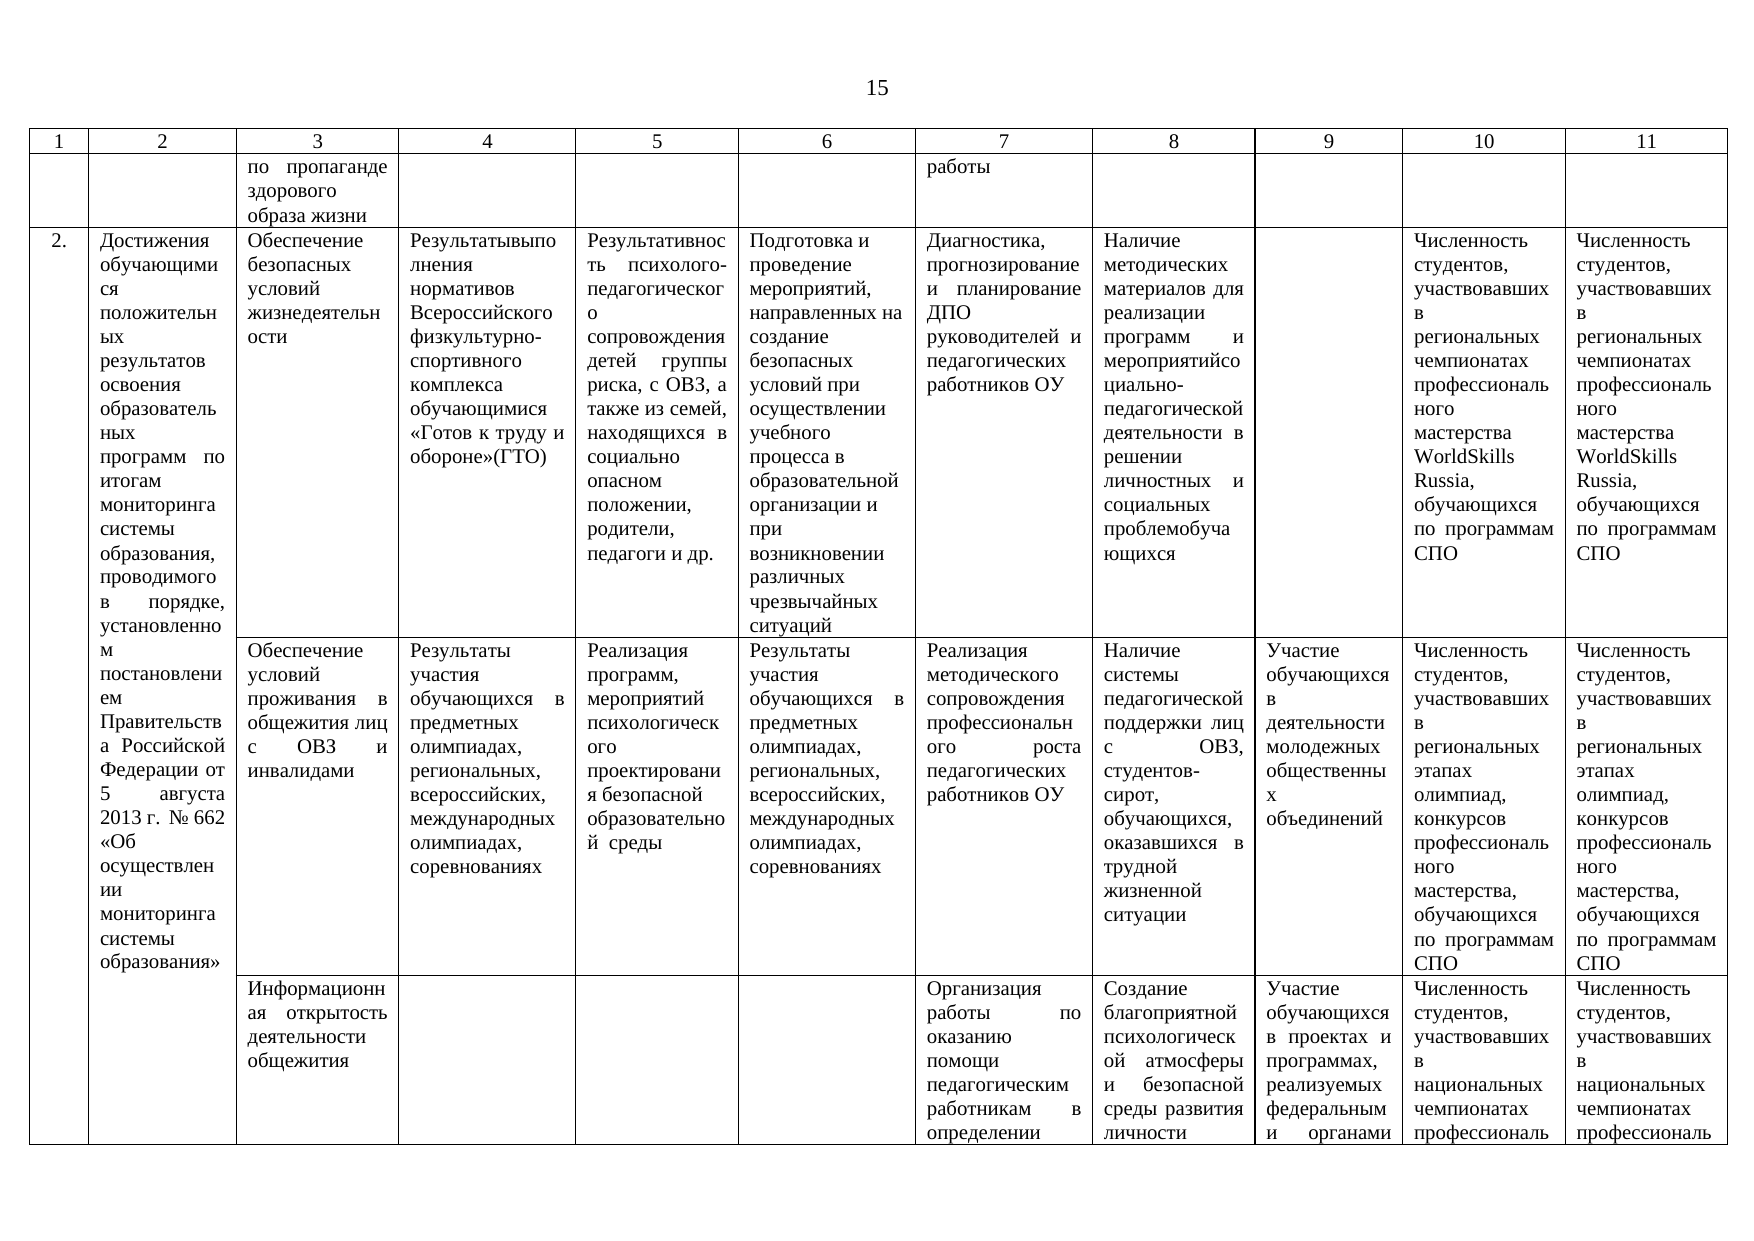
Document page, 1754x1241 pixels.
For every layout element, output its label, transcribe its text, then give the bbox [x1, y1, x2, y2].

table_header 9 [1256, 129, 1402, 153]
table_cell [576, 976, 738, 1144]
table_cell Достижения обучающимися положительных результатов освоения образовательных программ по итогам мониторинга системы образования, проводимого в порядке, установленном постановлением Правительства Российской Федерации от 5 августа 2013 г. № 662 «Об осуществлении мониторинга системы образования» [89, 228, 236, 1144]
table_cell Результативность психолого-педагогического сопровождения детей группы риска, с ОВЗ, а также из семей, находящихся в социально опасном положении, родители, педагоги и др. [576, 228, 738, 637]
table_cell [1403, 976, 1565, 1144]
table_cell [739, 976, 915, 1144]
table_cell Реализация методического сопровождения профессионального роста педагогических работников ОУ [916, 638, 1092, 974]
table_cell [1256, 976, 1402, 1144]
table_cell [1256, 154, 1402, 227]
table_cell Численность студентов, участвовавших в региональных этапах олимпиад, конкурсов профессионального мастерства, обучающихся по программам СПО [1403, 638, 1565, 974]
table_cell [1093, 154, 1254, 227]
table_cell Численность студентов, участвовавших в региональных этапах олимпиад, конкурсов профессионального мастерства, обучающихся по программам СПО [1566, 638, 1727, 974]
table_cell [399, 154, 575, 227]
table_header 3 [237, 129, 398, 153]
table_header 1 [30, 129, 88, 153]
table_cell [1566, 976, 1727, 1144]
table_cell Численность студентов, участвовавших в региональных чемпионатах профессионального мастерства WorldSkills Russia, обучающихся по программам СПО [1403, 228, 1565, 637]
table_header 6 [739, 129, 915, 153]
table_cell Наличие системы педагогической поддержки лиц с ОВЗ, студентов-сирот, обучающихся, оказавшихся в трудной жизненной ситуации [1093, 638, 1254, 974]
table_header 2 [89, 129, 236, 153]
table_cell 2. [30, 228, 88, 1144]
table_cell Участие обучающихся в деятельности молодежных общественных объединений [1256, 638, 1402, 974]
table_cell Численность студентов, участвовавших в региональных чемпионатах профессионального мастерства WorldSkills Russia, обучающихся по программам СПО [1566, 228, 1727, 637]
table_cell [1566, 154, 1727, 227]
table_header 4 [399, 129, 575, 153]
table_cell [739, 154, 915, 227]
table_cell Наличие методических материалов для реализации программ и мероприятийсоциально-педагогической деятельности в решении личностных и социальных проблемобучающихся [1093, 228, 1254, 637]
table_cell Подготовка и проведение мероприятий, направленных на создание безопасных условий при осуществлении учебного процесса в образовательной организации и при возникновении различных чрезвычайных ситуаций [739, 228, 915, 637]
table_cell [237, 976, 398, 1144]
table_cell [576, 154, 738, 227]
table_header 7 [916, 129, 1092, 153]
table_cell [399, 976, 575, 1144]
table_cell Результаты участия обучающихся в предметных олимпиадах, региональных, всероссийских, международных олимпиадах, соревнованиях [399, 638, 575, 974]
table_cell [1093, 976, 1254, 1144]
table_header 11 [1566, 129, 1727, 153]
table_header 5 [576, 129, 738, 153]
table_cell Обеспечение условий проживания в общежития лиц с ОВЗ и инвалидами [237, 638, 398, 974]
table_cell Реализация программ, мероприятий психологического проектирования безопасной образовательной среды [576, 638, 738, 974]
table_cell [1403, 154, 1565, 227]
table_cell [1256, 228, 1402, 637]
table_cell Диагностика, прогнозирование и планирование ДПО руководителей и педагогических работников ОУ [916, 228, 1092, 637]
table_header 10 [1403, 129, 1565, 153]
table_header 8 [1093, 129, 1254, 153]
table_cell Результаты участия обучающихся в предметных олимпиадах, региональных, всероссийских, международных олимпиадах, соревнованиях [739, 638, 915, 974]
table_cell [916, 976, 1092, 1144]
table_cell Результатывыполнения нормативов Всероссийского физкультурно-спортивного комплекса обучающимися «Готов к труду и обороне»(ГТО) [399, 228, 575, 637]
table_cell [237, 154, 398, 227]
table_cell Обеспечение безопасных условий жизнедеятельности [237, 228, 398, 637]
table_cell Планирование методической работы [916, 154, 1092, 227]
